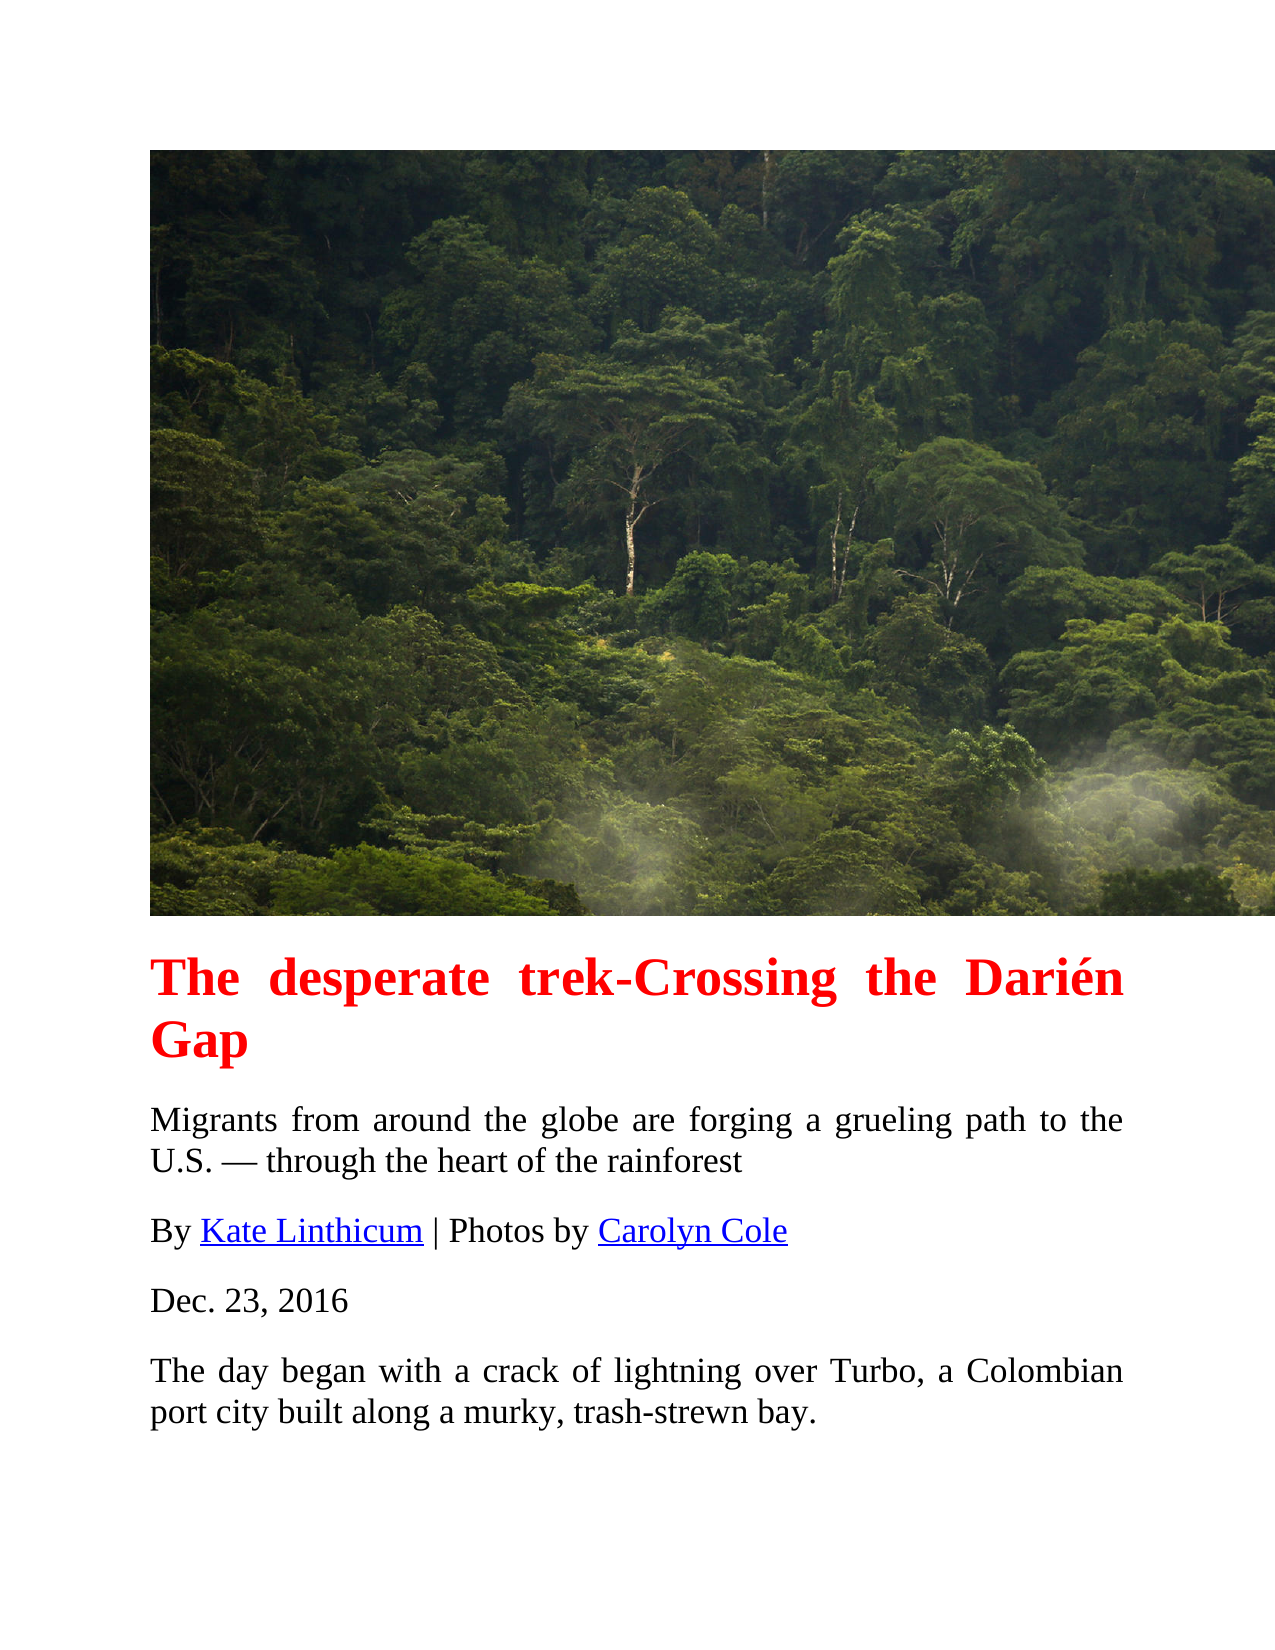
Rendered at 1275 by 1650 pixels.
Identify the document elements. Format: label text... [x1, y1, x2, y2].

text Dec. 23, 2016 [150, 1279, 1125, 1320]
text The day began with a crack of lightning over Turbo, a Colombian port city built along a murky, trash-strewn bay. [150, 1349, 1125, 1431]
text By Kate Linthicum | Photos by Carolyn Cole [150, 1209, 1125, 1250]
picture [150, 150, 1275, 916]
text The desperate trek-Crossing the Darién Gap [150, 944, 1125, 1069]
text Migrants from around the globe are forging a grueling path to the U.S. — through the heart of the rainforest [150, 1098, 1125, 1180]
